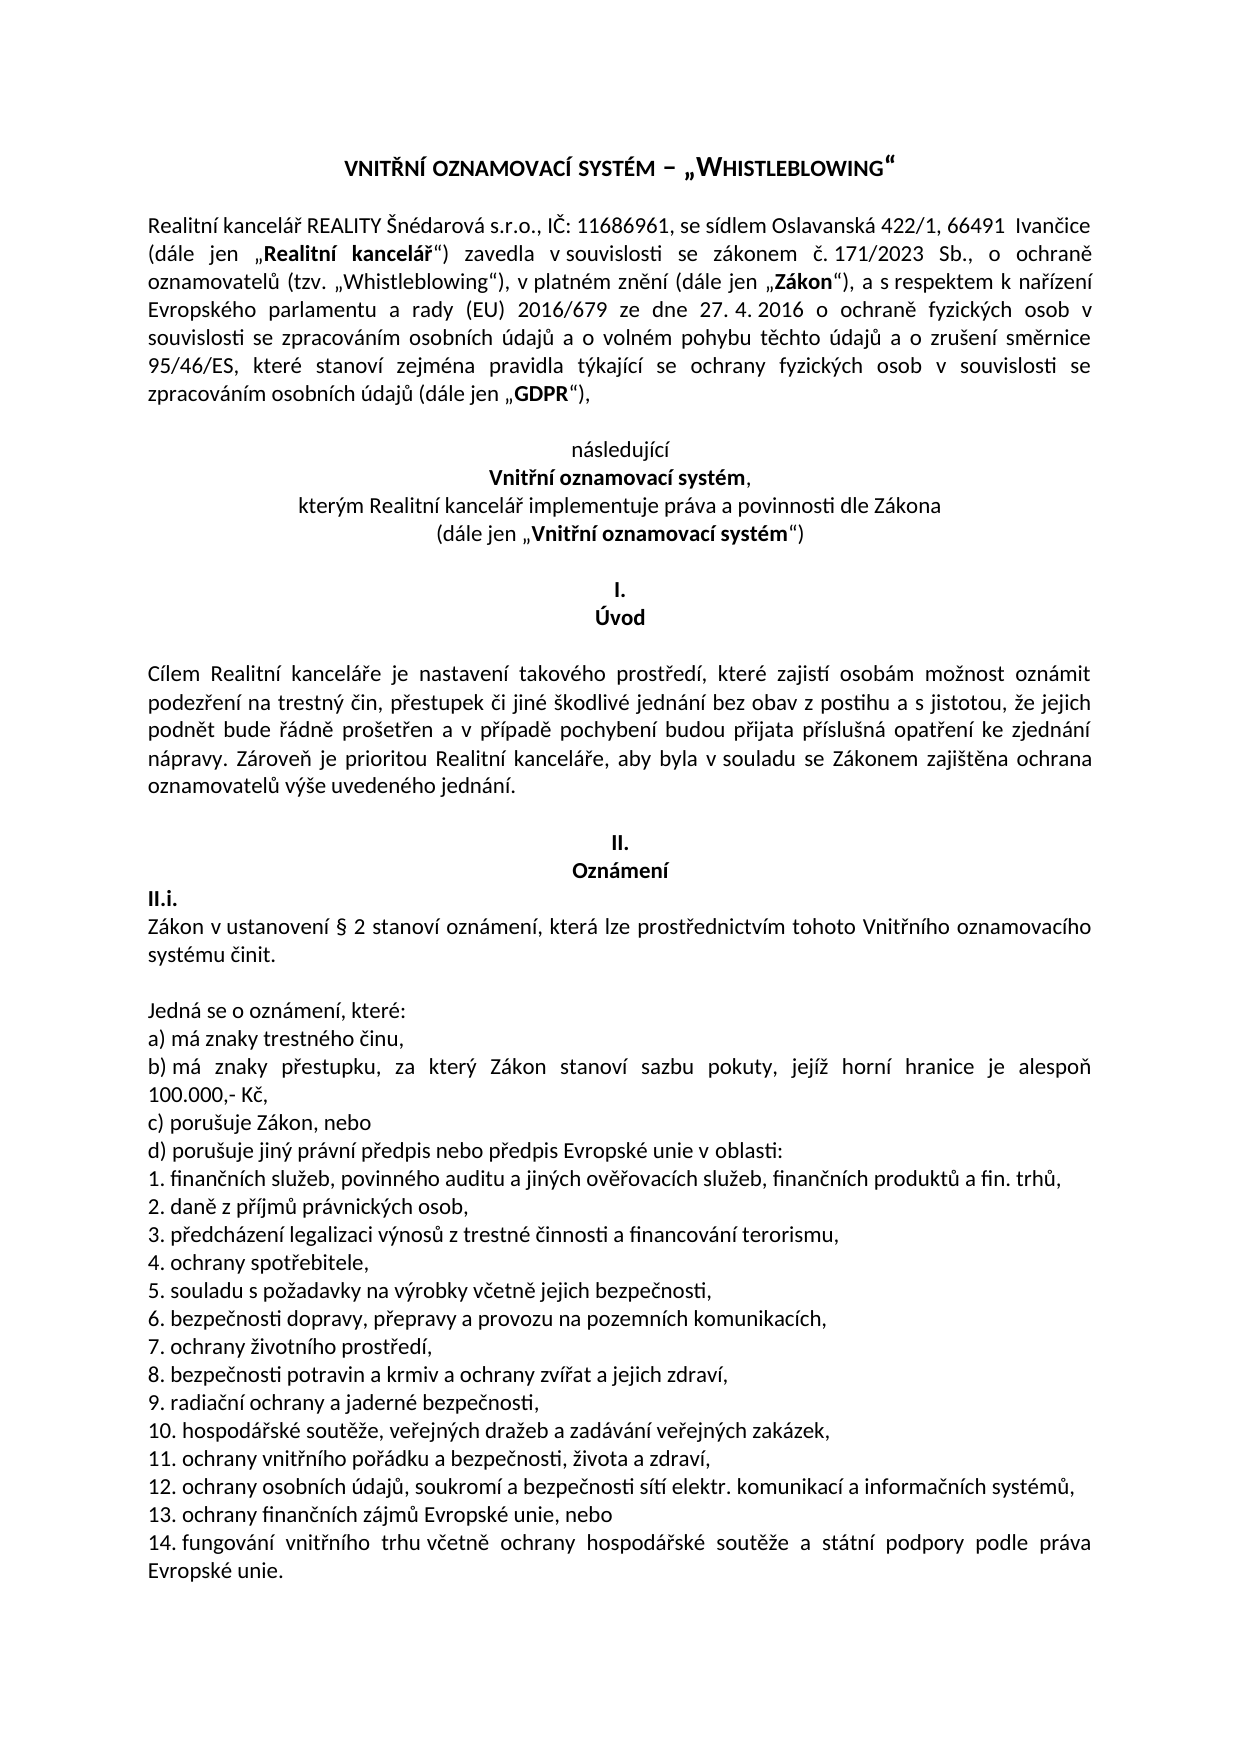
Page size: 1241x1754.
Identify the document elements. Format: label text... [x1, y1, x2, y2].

text 13. ochrany finančních zájmů Evropské unie, nebo [148, 1500, 1093, 1528]
text 7. ochrany životního prostředí, [148, 1332, 1093, 1360]
text 6. bezpečnosti dopravy, přepravy a provozu na pozemních komunikacích, [148, 1304, 1093, 1332]
text 10. hospodářské soutěže, veřejných dražeb a zadávání veřejných zakázek, [148, 1416, 1093, 1444]
text Vnitřní oznamovací systém, [148, 463, 1093, 491]
text Úvod [148, 603, 1093, 632]
text 3. předcházení legalizaci výnosů z trestné činnosti a financování terorismu, [148, 1220, 1093, 1248]
text 11. ochrany vnitřního pořádku a bezpečnosti, života a zdraví, [148, 1444, 1093, 1472]
text a) má znaky trestného činu, [148, 1024, 1093, 1052]
text 12. ochrany osobních údajů, soukromí a bezpečnosti sítí elektr. komunikací a informačních systémů, [148, 1472, 1093, 1500]
text 9. radiační ochrany a jaderné bezpečnosti, [148, 1388, 1093, 1416]
text I. [148, 576, 1093, 603]
text Realitní kancelář REALITY Šnédarová s.r.o., IČ: 11686961, se sídlem Oslavanská 422/1, 66491 Ivančice (dále jen „Realitní kancelář“) zavedla v souvislosti se zákonem č. 171/2023 Sb., o ochraně oznamovatelů (tzv. „Whistleblowing“), v platném znění (dále jen „Zákon“), a s respektem k nařízení Evropského parlamentu a rady (EU) 2016/679 ze dne 27. 4. 2016 o ochraně fyzických osob v souvislosti se zpracováním osobních údajů a o volném pohybu těchto údajů a o zrušení směrnice 95/46/ES, které stanoví zejména pravidla týkající se ochrany fyzických osob v souvislosti se zpracováním osobních údajů (dále jen „GDPR“), [148, 211, 1093, 407]
text 2. daně z příjmů právnických osob, [148, 1192, 1093, 1220]
text c) porušuje Zákon, nebo [148, 1108, 1093, 1136]
text II.i. [148, 884, 1093, 912]
text d) porušuje jiný právní předpis nebo předpis Evropské unie v oblasti: [148, 1136, 1093, 1164]
text kterým Realitní kancelář implementuje práva a povinnosti dle Zákona [148, 491, 1093, 519]
title vnitřní oznamovací systém – „Whistleblowing“ [148, 148, 1093, 183]
text (dále jen „Vnitřní oznamovací systém“) [148, 519, 1093, 547]
text 14. fungování vnitřního trhu včetně ochrany hospodářské soutěže a státní podpory podle práva Evropské unie. [148, 1528, 1093, 1584]
text 5. souladu s požadavky na výrobky včetně jejich bezpečnosti, [148, 1276, 1093, 1304]
text 1. finančních služeb, povinného auditu a jiných ověřovacích služeb, finančních produktů a fin. trhů, [148, 1164, 1093, 1192]
text 8. bezpečnosti potravin a krmiv a ochrany zvířat a jejich zdraví, [148, 1360, 1093, 1388]
text 4. ochrany spotřebitele, [148, 1248, 1093, 1276]
text Oznámení [148, 856, 1093, 884]
text Zákon v ustanovení § 2 stanoví oznámení, která lze prostřednictvím tohoto Vnitřního oznamovacího systému činit. [148, 912, 1093, 968]
text Cílem Realitní kanceláře je nastavení takového prostředí, které zajistí osobám možnost oznámit podezření na trestný čin, přestupek či jiné škodlivé jednání bez obav z postihu a s jistotou, že jejich podnět bude řádně prošetřen a v případě pochybení budou přijata příslušná opatření ke zjednání nápravy. Zároveň je prioritou Realitní kanceláře, aby byla v souladu se Zákonem zajištěna ochrana oznamovatelů výše uvedeného jednání. [148, 659, 1093, 800]
text II. [148, 828, 1093, 856]
text b) má znaky přestupku, za který Zákon stanoví sazbu pokuty, jejíž horní hranice je alespoň 100.000,- Kč, [148, 1052, 1093, 1108]
text Jedná se o oznámení, které: [148, 996, 1093, 1024]
text následující [148, 435, 1093, 463]
